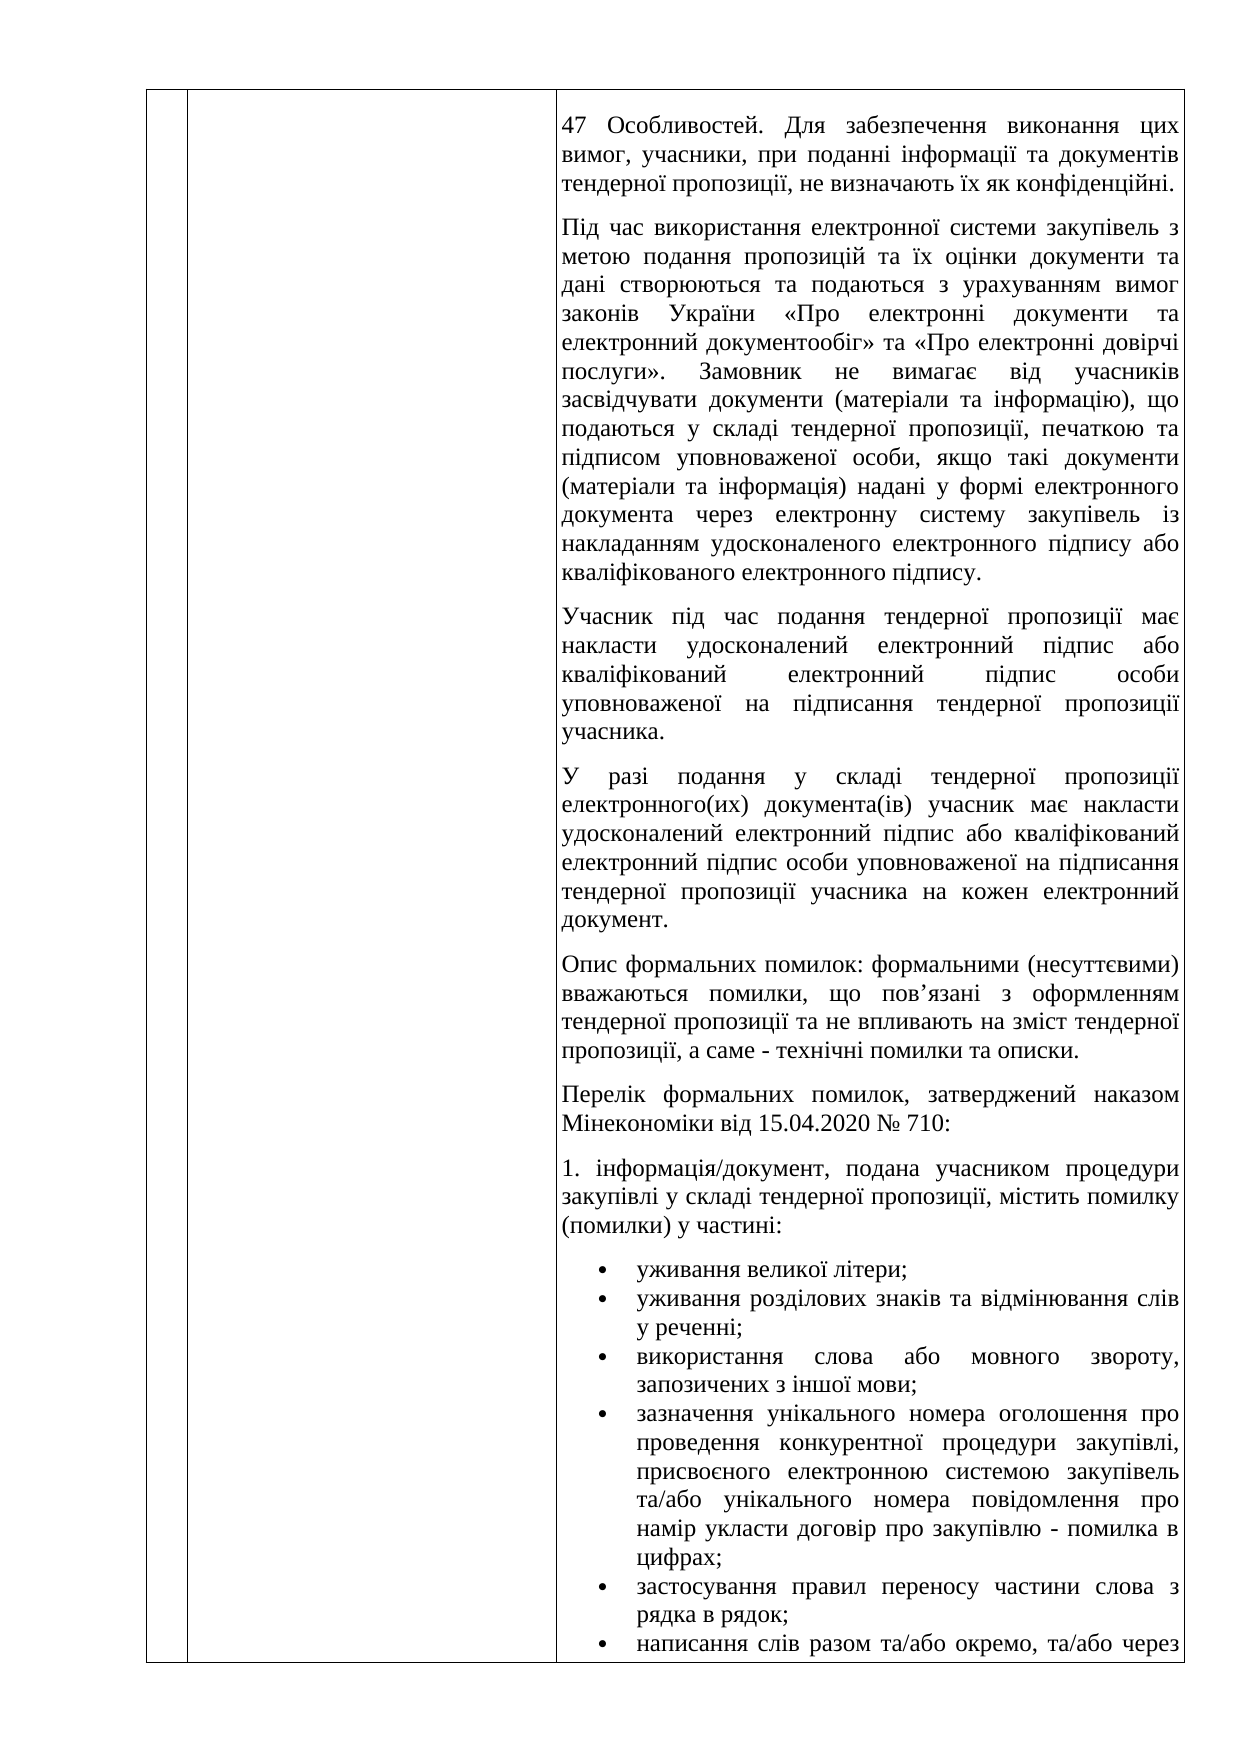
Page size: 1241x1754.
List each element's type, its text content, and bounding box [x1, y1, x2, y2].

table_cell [557, 90, 1184, 1662]
table_cell 1 [147, 90, 187, 1662]
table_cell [188, 90, 556, 1662]
